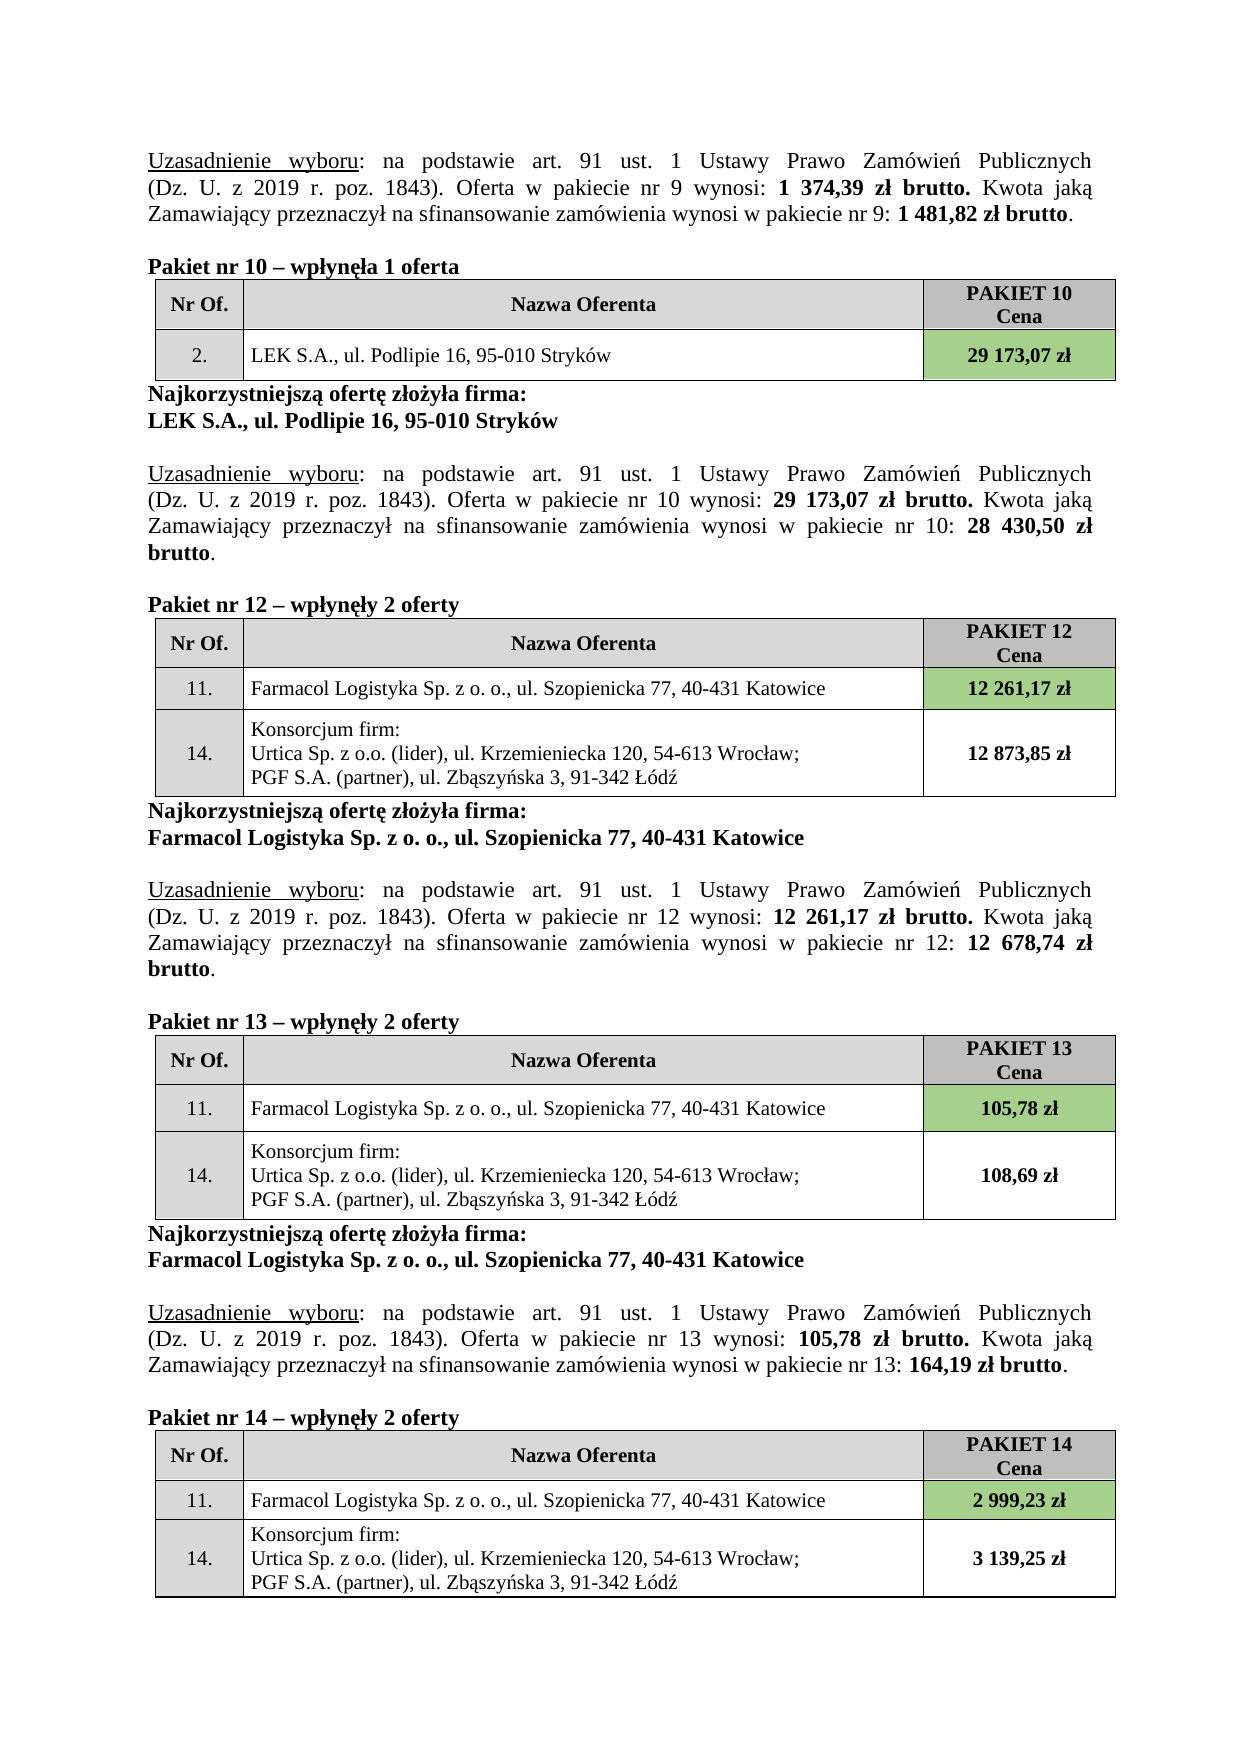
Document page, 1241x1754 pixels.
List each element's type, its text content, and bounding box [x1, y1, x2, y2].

table_header Nazwa Oferenta [244, 1036, 923, 1084]
table_cell LEK S.A., ul. Podlipie 16, 95-010 Stryków [244, 330, 923, 379]
table_cell 29 173,07 zł [924, 330, 1115, 379]
table_header PAKIET 13 Cena [924, 1036, 1115, 1084]
table_cell Farmacol Logistyka Sp. z o. o., ul. Szopienicka 77, 40-431 Katowice [244, 1085, 923, 1131]
text LEK S.A., ul. Podlipie 16, 95-010 Stryków [148, 407, 1093, 433]
table_header Nazwa Oferenta [244, 280, 923, 328]
table_header Nr Of. [156, 280, 243, 328]
text Pakiet nr 13 – wpłynęły 2 oferty [148, 1008, 1093, 1034]
table_cell 14. [156, 710, 243, 796]
text Farmacol Logistyka Sp. z o. o., ul. Szopienicka 77, 40-431 Katowice [148, 824, 1093, 850]
text Uzasadnienie wyboru: na podstawie art. 91 ust. 1 Ustawy Prawo Zamówień Publicznych (Dz. U. z 2019 r. poz. 1843). Oferta w pakiecie nr 12 wynosi: 12 261,17 zł brutto. Kwota jaką Zamawiający przeznaczył na sfinansowanie zamówienia wynosi w pakiecie nr 12: 12 678,74 zł brutto. [148, 876, 1093, 982]
text Pakiet nr 10 – wpłynęła 1 oferta [148, 253, 1093, 279]
table_cell 11. [156, 1085, 243, 1131]
table_header Nr Of. [156, 1036, 243, 1084]
table_cell Konsorcjum firm: Urtica Sp. z o.o. (lider), ul. Krzemieniecka 120, 54-613 Wrocław; PGF S.A. (partner), ul. Zbąszyńska 3, 91-342 Łódź [244, 1132, 923, 1218]
table_cell 11. [156, 668, 243, 709]
text Pakiet nr 14 – wpłynęły 2 oferty [148, 1404, 1093, 1430]
text Najkorzystniejszą ofertę złożyła firma: [148, 797, 1093, 824]
text Najkorzystniejszą ofertę złożyła firma: [148, 1219, 1093, 1246]
text Farmacol Logistyka Sp. z o. o., ul. Szopienicka 77, 40-431 Katowice [148, 1246, 1093, 1272]
table_cell 105,78 zł [924, 1085, 1115, 1131]
table_header PAKIET 12 Cena [924, 619, 1115, 667]
text Uzasadnienie wyboru: na podstawie art. 91 ust. 1 Ustawy Prawo Zamówień Publicznych (Dz. U. z 2019 r. poz. 1843). Oferta w pakiecie nr 13 wynosi: 105,78 zł brutto. Kwota jaką Zamawiający przeznaczył na sfinansowanie zamówienia wynosi w pakiecie nr 13: 164,19 zł brutto. [148, 1299, 1093, 1378]
table_header Nr Of. [156, 1431, 243, 1479]
table_header Nr Of. [156, 619, 243, 667]
table_cell 3 139,25 zł [924, 1520, 1115, 1596]
table_header Nazwa Oferenta [244, 1431, 923, 1479]
table_cell 12 261,17 zł [924, 668, 1115, 709]
table_cell Farmacol Logistyka Sp. z o. o., ul. Szopienicka 77, 40-431 Katowice [244, 668, 923, 709]
table_cell Konsorcjum firm: Urtica Sp. z o.o. (lider), ul. Krzemieniecka 120, 54-613 Wrocław; PGF S.A. (partner), ul. Zbąszyńska 3, 91-342 Łódź [244, 710, 923, 796]
table_cell 11. [156, 1481, 243, 1519]
table_header PAKIET 10 Cena [924, 280, 1115, 328]
table_cell 14. [156, 1520, 243, 1596]
text Uzasadnienie wyboru: na podstawie art. 91 ust. 1 Ustawy Prawo Zamówień Publicznych (Dz. U. z 2019 r. poz. 1843). Oferta w pakiecie nr 10 wynosi: 29 173,07 zł brutto. Kwota jaką Zamawiający przeznaczył na sfinansowanie zamówienia wynosi w pakiecie nr 10: 28 430,50 zł brutto. [148, 459, 1093, 565]
text Pakiet nr 12 – wpłynęły 2 oferty [148, 591, 1093, 618]
table_cell 2. [156, 330, 243, 379]
table_cell Farmacol Logistyka Sp. z o. o., ul. Szopienicka 77, 40-431 Katowice [244, 1481, 923, 1519]
text Uzasadnienie wyboru: na podstawie art. 91 ust. 1 Ustawy Prawo Zamówień Publicznych (Dz. U. z 2019 r. poz. 1843). Oferta w pakiecie nr 9 wynosi: 1 374,39 zł brutto. Kwota jaką Zamawiający przeznaczył na sfinansowanie zamówienia wynosi w pakiecie nr 9: 1 481,82 zł brutto. [148, 148, 1093, 227]
table_cell 108,69 zł [924, 1132, 1115, 1218]
table_cell Konsorcjum firm: Urtica Sp. z o.o. (lider), ul. Krzemieniecka 120, 54-613 Wrocław; PGF S.A. (partner), ul. Zbąszyńska 3, 91-342 Łódź [244, 1520, 923, 1596]
table_cell 2 999,23 zł [924, 1481, 1115, 1519]
table_cell 12 873,85 zł [924, 710, 1115, 796]
table_header Nazwa Oferenta [244, 619, 923, 667]
table_header PAKIET 14 Cena [924, 1431, 1115, 1479]
table_cell 14. [156, 1132, 243, 1218]
text Najkorzystniejszą ofertę złożyła firma: [148, 381, 1093, 407]
